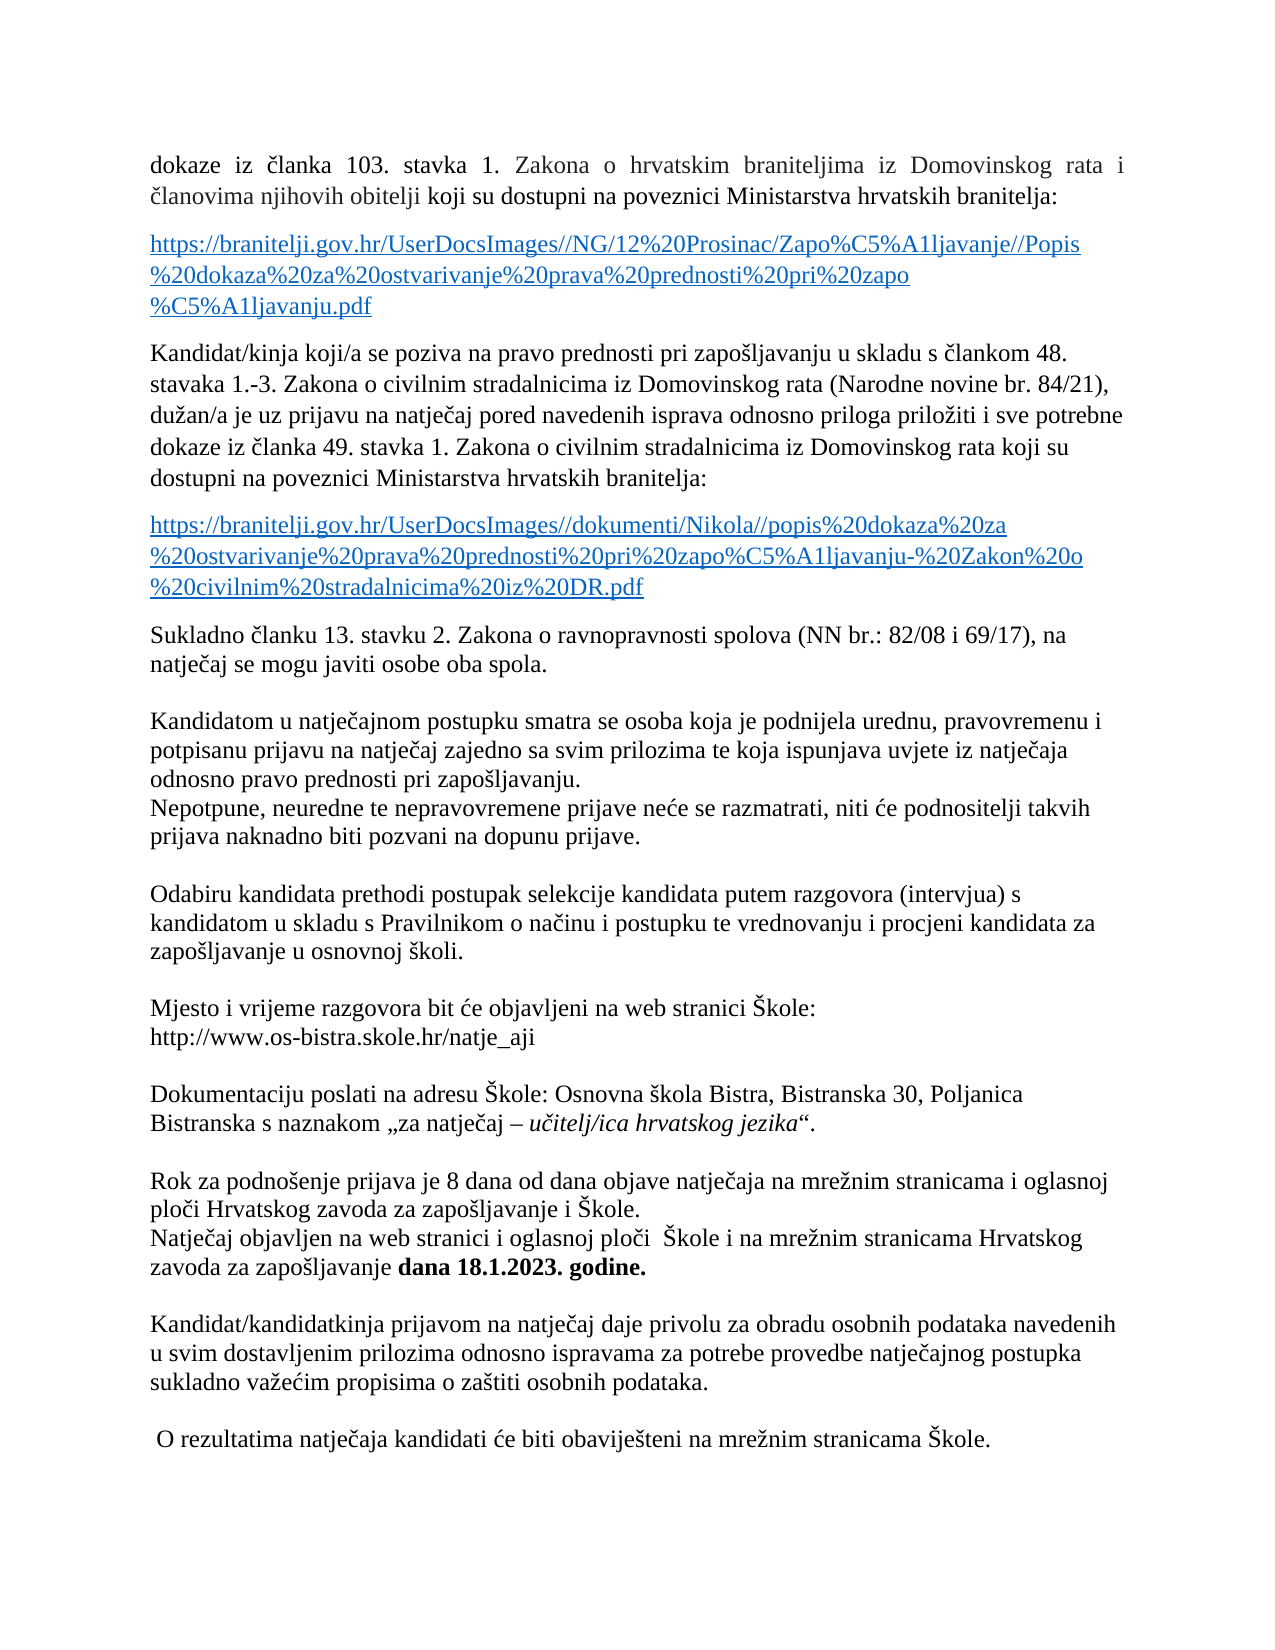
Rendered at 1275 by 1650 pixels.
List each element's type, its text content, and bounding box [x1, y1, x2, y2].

text Kandidat/kinja koji/a se poziva na pravo prednosti pri zapošljavanju u skladu s člankom 48. stavaka 1.-3. Zakona o civilnim stradalnicima iz Domovinskog rata (Narodne novine br. 84/21), dužan/a je uz prijavu na natječaj pored navedenih isprava odnosno priloga priložiti i sve potrebne dokaze iz članka 49. stavka 1. Zakona o civilnim stradalnicima iz Domovinskog rata koji su dostupni na poveznici Ministarstva hrvatskih branitelja: [150, 338, 1125, 491]
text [150, 150, 1125, 210]
text Natječaj objavljen na web stranici i oglasnoj ploči Škole i na mrežnim stranicama Hrvatskog zavoda za zapošljavanje dana 18.1.2023. godine. [150, 1223, 1125, 1281]
text O rezultatima natječaja kandidati će biti obaviješteni na mrežnim stranicama Škole. [150, 1396, 1125, 1453]
text Kandidat/kandidatkinja prijavom na natječaj daje privolu za obradu osobnih podataka navedenih u svim dostavljenim prilozima odnosno ispravama za potrebe provedbe natječajnog postupka sukladno važećim propisima o zaštiti osobnih podataka. [150, 1309, 1125, 1396]
text Mjesto i vrijeme razgovora bit će objavljeni na web stranici Škole: http://www.os-bistra.skole.hr/natje_aji Dokumentaciju poslati na adresu Škole: Osnovna škola Bistra, Bistranska 30, Poljanica Bistranska s naznakom „za natječaj – učitelj/ica hrvatskog jezika“. Rok za podnošenje prijava je 8 dana od dana objave natječaja na mrežnim stranicama i oglasnoj ploči Hrvatskog zavoda za zapošljavanje i Škole. [150, 993, 1125, 1223]
text Odabiru kandidata prethodi postupak selekcije kandidata putem razgovora (intervjua) s kandidatom u skladu s Pravilnikom o načinu i postupku te vrednovanju i procjeni kandidata za zapošljavanje u osnovnoj školi. [150, 879, 1125, 993]
text https://branitelji.gov.hr/UserDocsImages//dokumenti/Nikola//popis%20dokaza%20za%20ostvarivanje%20prava%20prednosti%20pri%20zapo%C5%A1ljavanju-%20Zakon%20o%20civilnim%20stradalnicima%20iz%20DR.pdf [150, 510, 1125, 601]
text Sukladno članku 13. stavku 2. Zakona o ravnopravnosti spolova (NN br.: 82/08 i 69/17), na natječaj se mogu javiti osobe oba spola. Kandidatom u natječajnom postupku smatra se osoba koja je podnijela urednu, pravovremenu i potpisanu prijavu na natječaj zajedno sa svim prilozima te koja ispunjava uvjete iz natječaja odnosno pravo prednosti pri zapošljavanju. Nepotpune, neuredne te nepravovremene prijave neće se razmatrati, niti će podnositelji takvih prijava naknadno biti pozvani na dopunu prijave. [150, 620, 1125, 850]
text https://branitelji.gov.hr/UserDocsImages//NG/12%20Prosinac/Zapo%C5%A1ljavanje//Popis%20dokaza%20za%20ostvarivanje%20prava%20prednosti%20pri%20zapo%C5%A1ljavanju.pdf [150, 229, 1125, 319]
